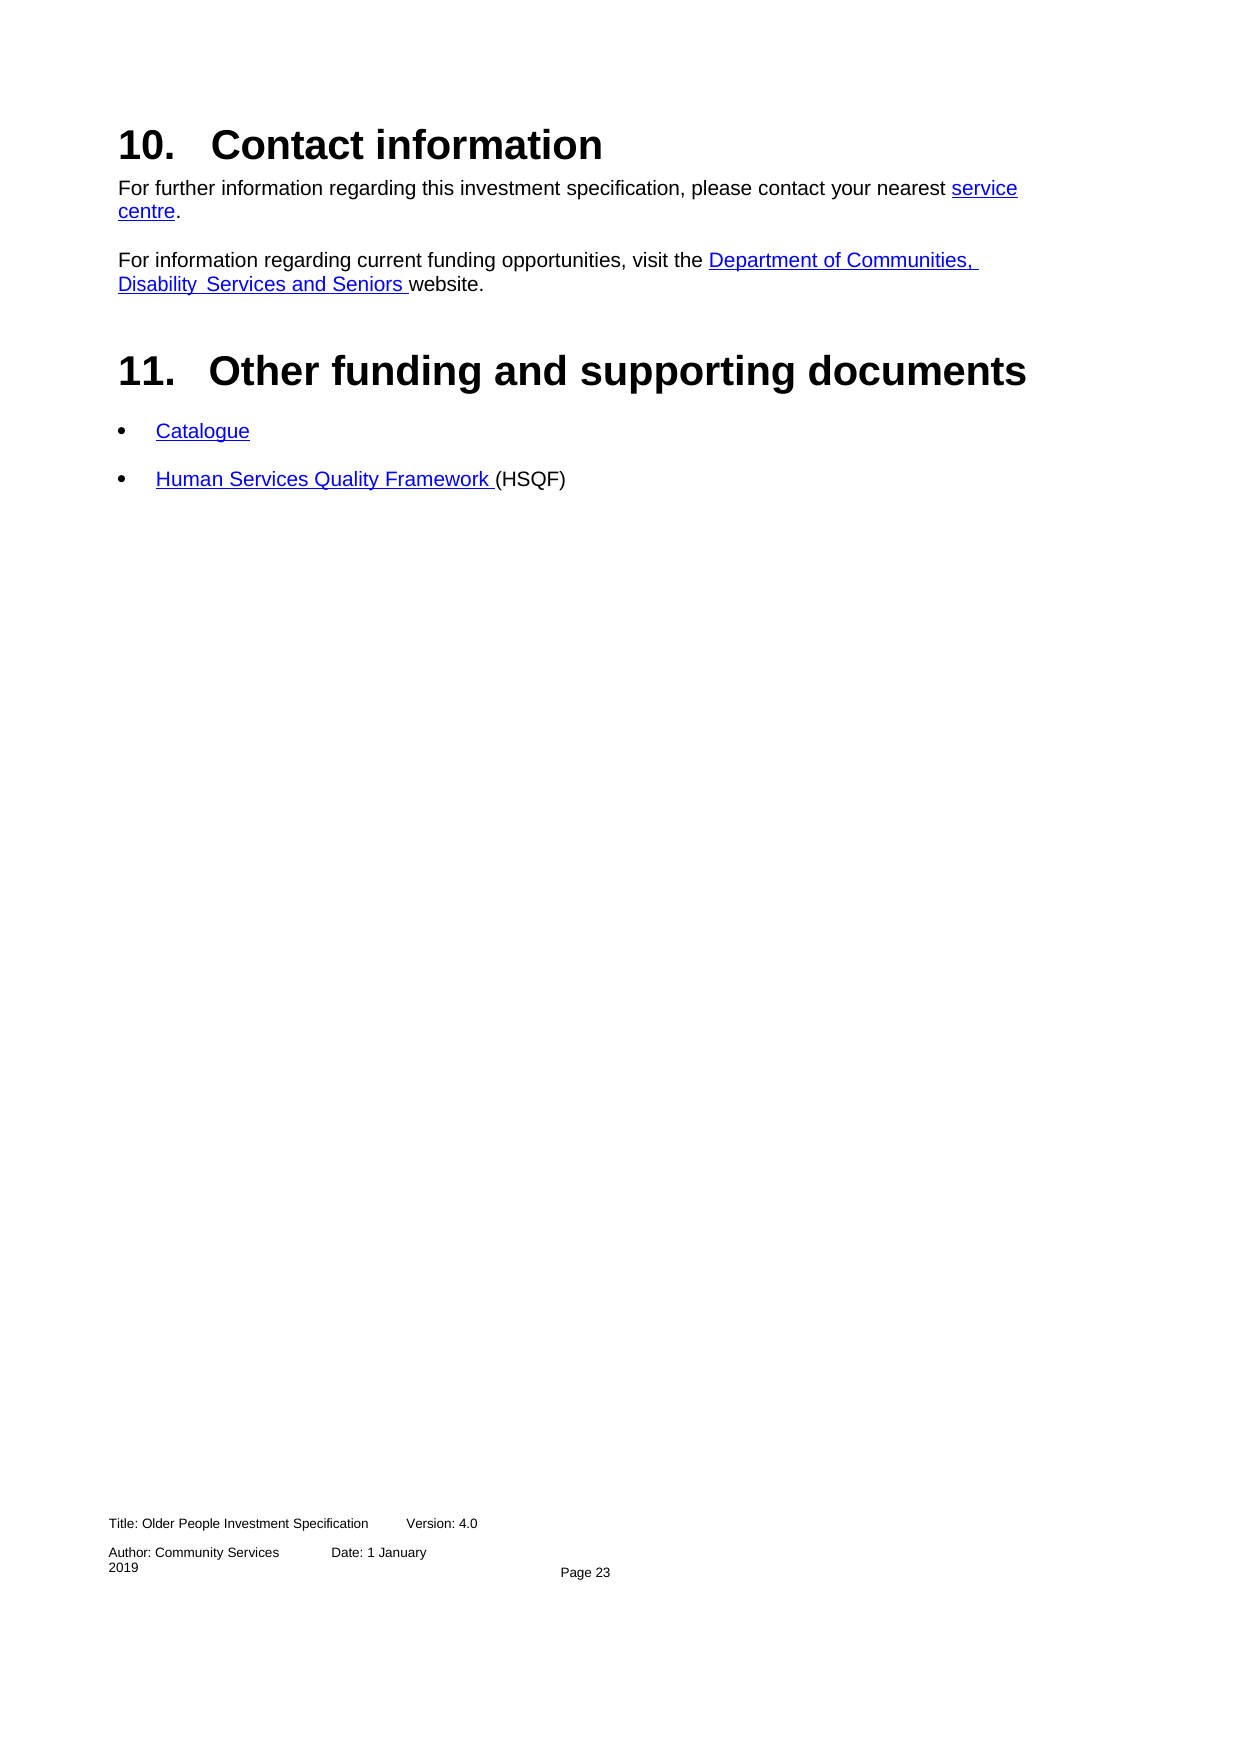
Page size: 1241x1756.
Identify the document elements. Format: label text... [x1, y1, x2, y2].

subtitle Contact information [118, 120, 1065, 168]
text Author: Community Services Date: 1 January 2019 [108, 1544, 459, 1575]
list Catalogue [118, 419, 1065, 443]
subtitle Other funding and supporting documents [118, 346, 1065, 394]
list Human Services Quality Framework (HSQF) [118, 467, 1065, 491]
text Page 23 [560, 1565, 1065, 1580]
text Title: Older People Investment Specification Version: 4.0 [109, 1516, 1065, 1532]
text For further information regarding this investment specification, please contact your nearest service centre. [118, 176, 1062, 223]
text For information regarding current funding opportunities, visit the Department of Communities, Disability Services and Seniors website. [118, 248, 981, 296]
